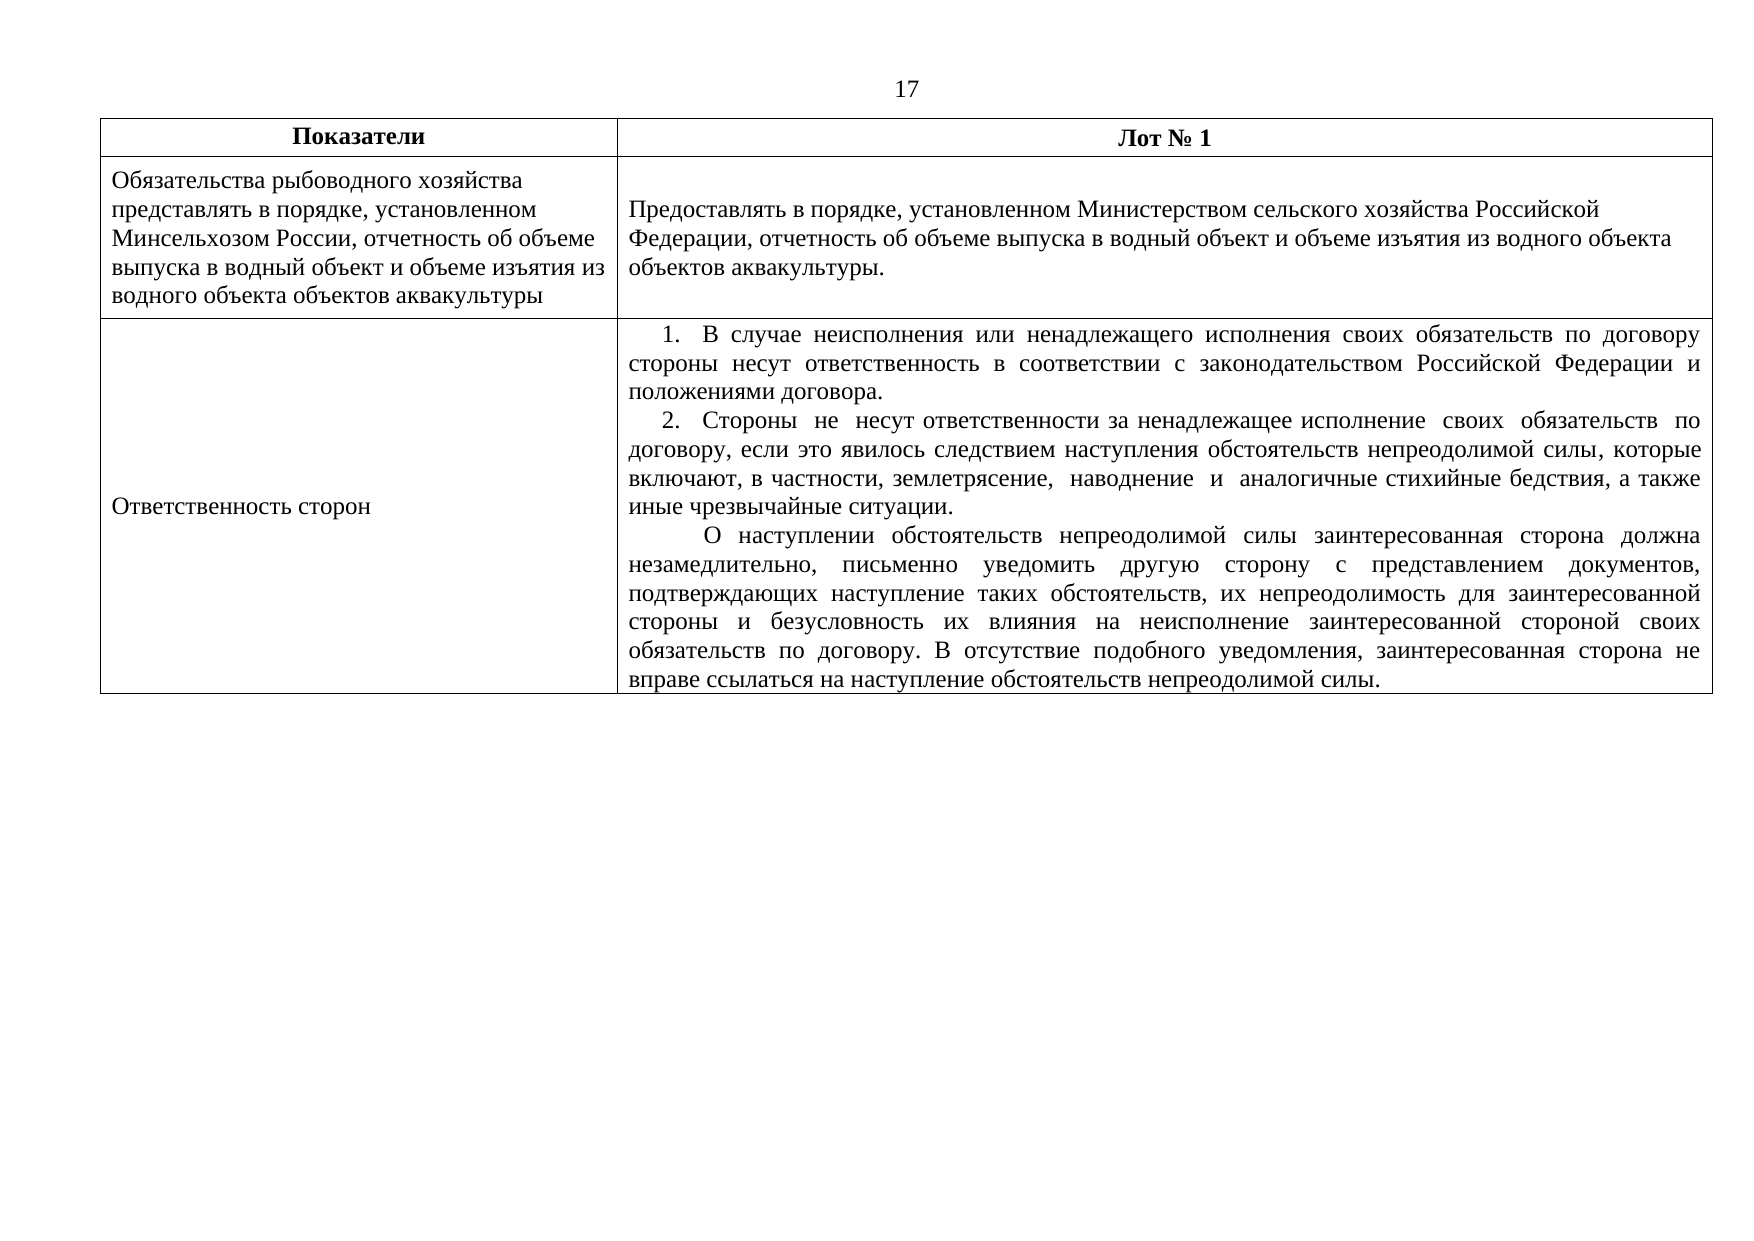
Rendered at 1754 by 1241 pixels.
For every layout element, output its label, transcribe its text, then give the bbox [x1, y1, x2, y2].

table_cell Предоставлять в порядке, установленном Министерством сельского хозяйства Российской Федерации, отчетность об объеме выпуска в водный объект и объеме изъятия из водного объекта объектов аквакультуры. [618, 157, 1712, 318]
table_cell Обязательства рыбоводного хозяйства представлять в порядке, установленном Минсельхозом России, отчетность об объеме выпуска в водный объект и объеме изъятия из водного объекта объектов аквакультуры [101, 157, 617, 318]
table_header Показатели [101, 119, 617, 156]
table_cell Ответственность сторон [101, 319, 617, 693]
table_cell В случае неисполнения или ненадлежащего исполнения своих обязательств по договору стороны несут ответственность в соответствии с законодательством Российской Федерации и положениями договора. Стороны не несут ответственности за ненадлежащее исполнение своих обязательств по договору, если это явилось следствием наступления обстоятельств непреодолимой силы, которые включают, в частности, землетрясение, наводнение и аналогичные стихийные бедствия, а также иные чрезвычайные ситуации. О наступлении обстоятельств непреодолимой силы заинтересованная сторона должна незамедлительно, письменно уведомить другую сторону с представлением документов, подтверждающих наступление таких обстоятельств, их непреодолимость для заинтересованной стороны и безусловность их влияния на неисполнение заинтересованной стороной своих обязательств по договору. В отсутствие подобного уведомления, заинтересованная сторона не вправе ссылаться на наступление обстоятельств непреодолимой силы. [618, 319, 1712, 693]
table_header Лот № 1 [618, 119, 1712, 156]
